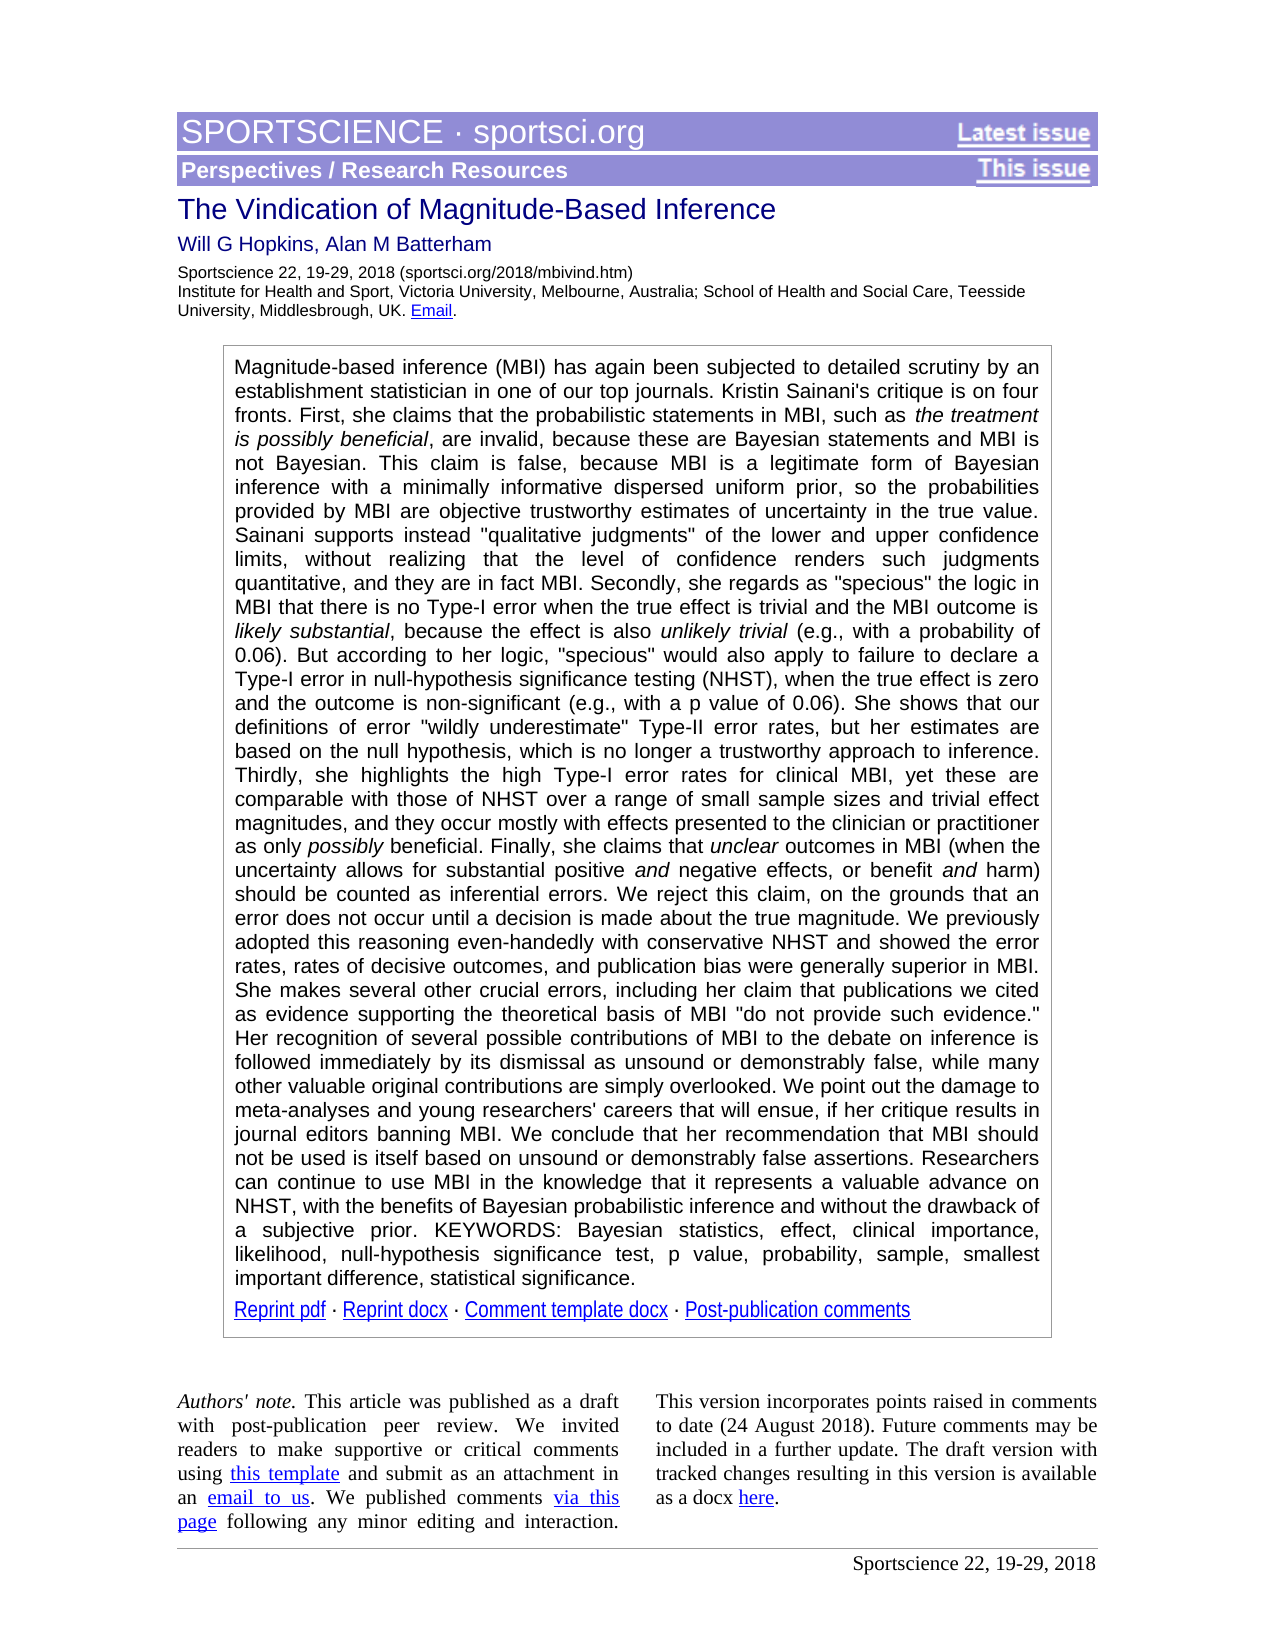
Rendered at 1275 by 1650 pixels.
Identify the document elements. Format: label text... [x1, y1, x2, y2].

text Authors' note. This article was published as a draft with post-publication peer review. We invited readers to make supportive or critical comments using this template and submit as an attachment in an email to us. We published comments via this page following any minor editing and interaction. This version incorporates points raised in comments to date (24 August 2018). Future comments may be included in a further update. The draft version with tracked changes resulting in this version is available as a docx here. [177, 1389, 619, 1533]
table_header SPORTSCIENCE · sportsci.org [177, 112, 885, 151]
table_header [885, 112, 1098, 151]
text Authors' note. This article was published as a draft with post-publication peer review. We invited readers to make supportive or critical comments using this template and submit as an attachment in an email to us. We published comments via this page following any minor editing and interaction. This version incorporates points raised in comments to date (24 August 2018). Future comments may be included in a further update. The draft version with tracked changes resulting in this version is available as a docx here. [656, 1389, 1098, 1509]
picture [975, 157, 1092, 187]
picture [957, 120, 1092, 151]
table_cell Perspectives / Research Resources [177, 155, 885, 186]
text Will G Hopkins, Alan M Batterham [177, 232, 1098, 256]
text Sportscience 22, 19-29, 2018 (sportsci.org/2018/mbivind.htm) Institute for Health and Sport, Victoria University, Melbourne, Australia; School of Health and Social Care, Teesside University, Middlesbrough, UK. Email. [177, 262, 1098, 320]
table_cell [885, 155, 1098, 186]
title The Vindication of Magnitude-Based Inference [177, 192, 1098, 226]
table_header Magnitude-based inference (MBI) has again been subjected to detailed scrutiny by an establishment statistician in one of our top journals. Kristin Sainani's critique is on four fronts. First, she claims that the probabilistic statements in MBI, such as the treatment is possibly beneficial, are invalid, because these are Bayesian statements and MBI is not Bayesian. This claim is false, because MBI is a legitimate form of Bayesian inference with a minimally informative dispersed uniform prior, so the probabilities provided by MBI are objective trustworthy estimates of uncertainty in the true value. Sainani supports instead "qualitative judgments" of the lower and upper confidence limits, without realizing that the level of confidence renders such judgments quantitative, and they are in fact MBI. Secondly, she regards as "specious" the logic in MBI that there is no Type-I error when the true effect is trivial and the MBI outcome is likely substantial, because the effect is also unlikely trivial (e.g., with a probability of 0.06). But according to her logic, "specious" would also apply to failure to declare a Type-I error in null-hypothesis significance testing (NHST), when the true effect is zero and the outcome is non-significant (e.g., with a p value of 0.06). She shows that our definitions of error "wildly underestimate" Type-II error rates, but her estimates are based on the null hypothesis, which is no longer a trustworthy approach to inference. Thirdly, she highlights the high Type-I error rates for clinical MBI, yet these are comparable with those of NHST over a range of small sample sizes and trivial effect magnitudes, and they occur mostly with effects presented to the clinician or practitioner as only possibly beneficial. Finally, she claims that unclear outcomes in MBI (when the uncertainty allows for substantial positive and negative effects, or benefit and harm) should be counted as inferential errors. We reject this claim, on the grounds that an error does not occur until a decision is made about the true magnitude. We previously adopted this reasoning even-handedly with conservative NHST and showed the error rates, rates of decisive outcomes, and publication bias were generally superior in MBI. She makes several other crucial errors, including her claim that publications we cited as evidence supporting the theoretical basis of MBI "do not provide such evidence." Her recognition of several possible contributions of MBI to the debate on inference is followed immediately by its dismissal as unsound or demonstrably false, while many other valuable original contributions are simply overlooked. We point out the damage to meta-analyses and young researchers' careers that will ensue, if her critique results in journal editors banning MBI. We conclude that her recommendation that MBI should not be used is itself based on unsound or demonstrably false assertions. Researchers can continue to use MBI in the knowledge that it represents a valuable advance on NHST, with the benefits of Bayesian probabilistic inference and without the drawback of a subjective prior. KEYWORDS: Bayesian statistics, effect, clinical importance, likelihood, null-hypothesis significance test, p value, probability, sample, smallest important difference, statistical significance. Reprint pdf · Reprint docx · Comment template docx · Post-publication comments [224, 346, 1051, 1337]
